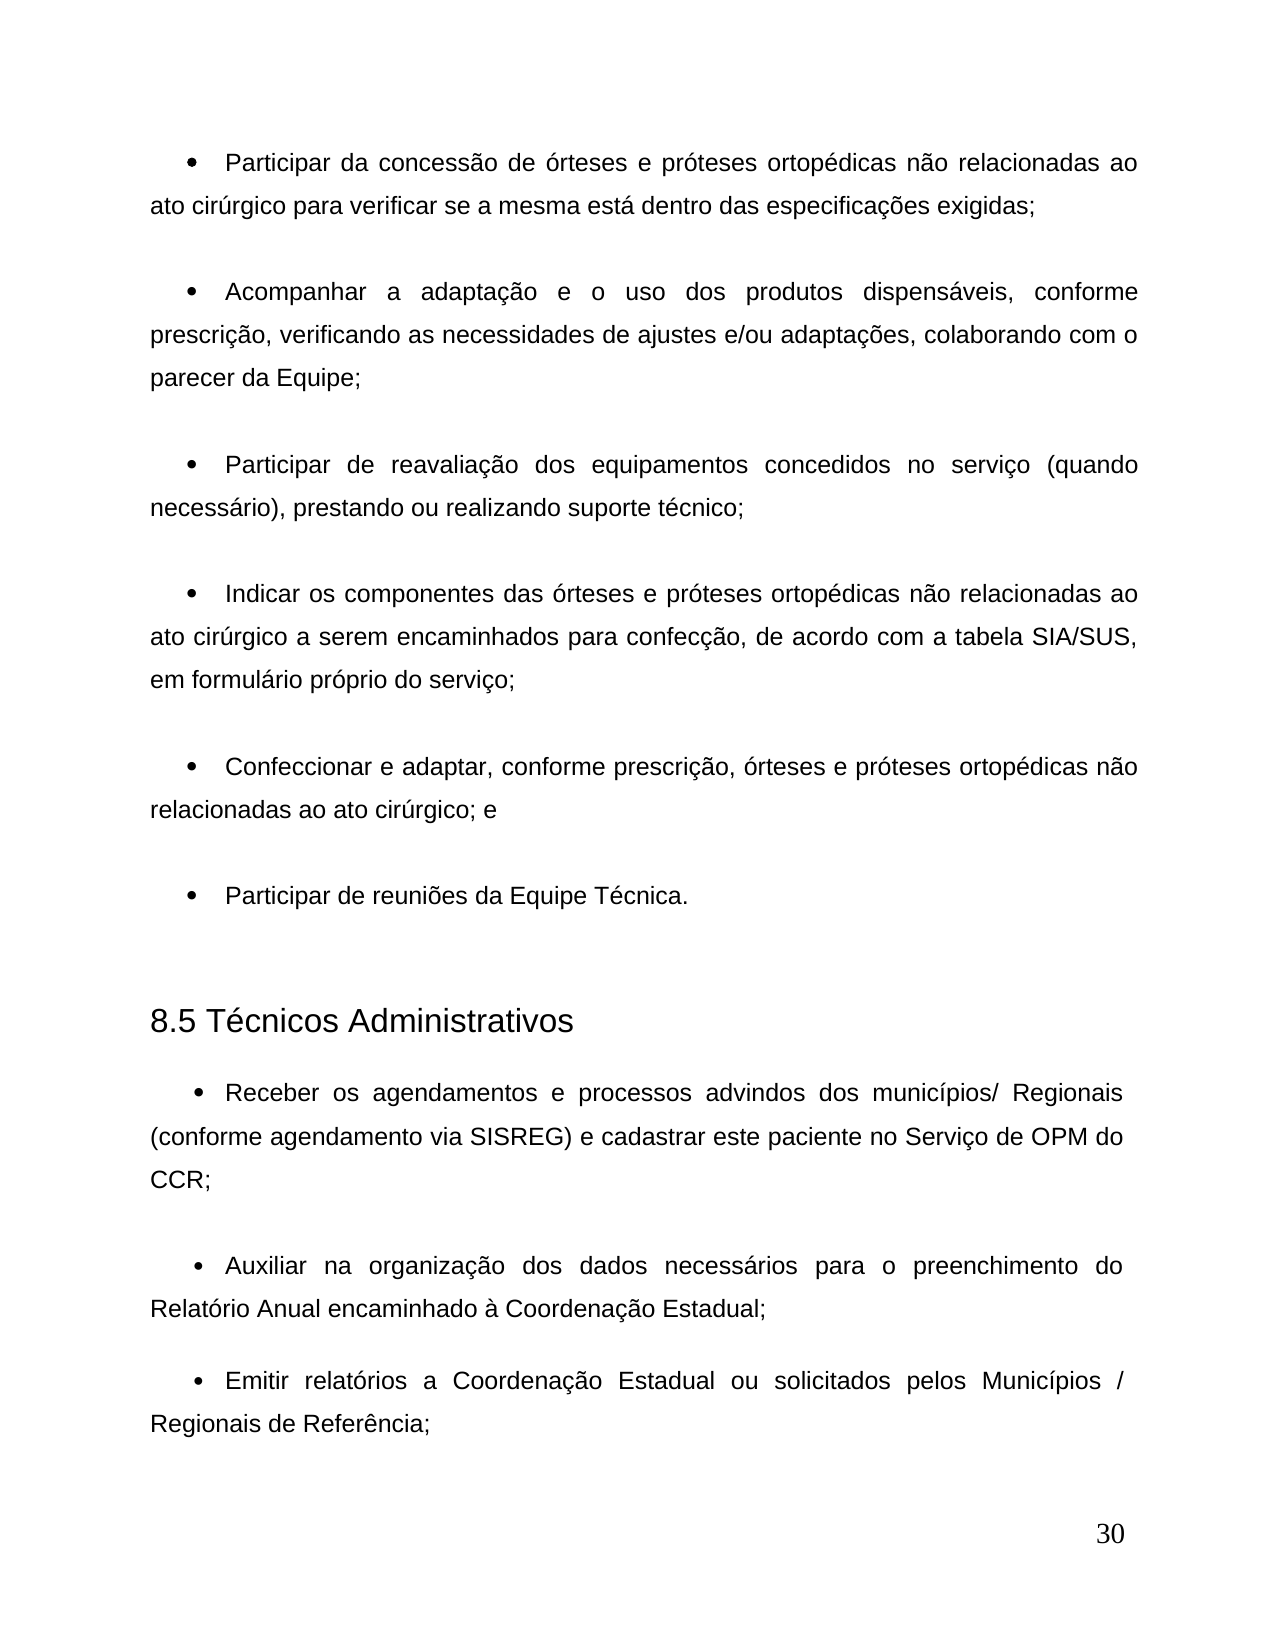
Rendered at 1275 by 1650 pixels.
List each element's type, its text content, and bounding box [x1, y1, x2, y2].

list Indicar os componentes das órteses e próteses ortopédicas não relacionadas ao ato cirúrgico a serem encaminhados para confecção, de acordo com a tabela SIA/SUS, em formulário próprio do serviço; [150, 579, 1140, 694]
list Auxiliar na organização dos dados necessários para o preenchimento do Relatório Anual encaminhado à Coordenação Estadual; [150, 1251, 1125, 1323]
list Participar de reuniões da Equipe Técnica. [150, 881, 1140, 910]
text 8.5 Técnicos Administrativos [150, 1001, 1125, 1040]
list Emitir relatórios a Coordenação Estadual ou solicitados pelos Municípios / Regionais de Referência; [150, 1366, 1125, 1438]
list Acompanhar a adaptação e o uso dos produtos dispensáveis, conforme prescrição, verificando as necessidades de ajustes e/ou adaptações, colaborando com o parecer da Equipe; [150, 277, 1140, 392]
list Participar de reavaliação dos equipamentos concedidos no serviço (quando necessário), prestando ou realizando suporte técnico; [150, 450, 1140, 522]
list Receber os agendamentos e processos advindos dos municípios/ Regionais (conforme agendamento via SISREG) e cadastrar este paciente no Serviço de OPM do CCR; [150, 1078, 1125, 1193]
list Participar da concessão de órteses e próteses ortopédicas não relacionadas ao ato cirúrgico para verificar se a mesma está dentro das especificações exigidas; [150, 148, 1140, 219]
list Confeccionar e adaptar, conforme prescrição, órteses e próteses ortopédicas não relacionadas ao ato cirúrgico; e [150, 752, 1140, 824]
